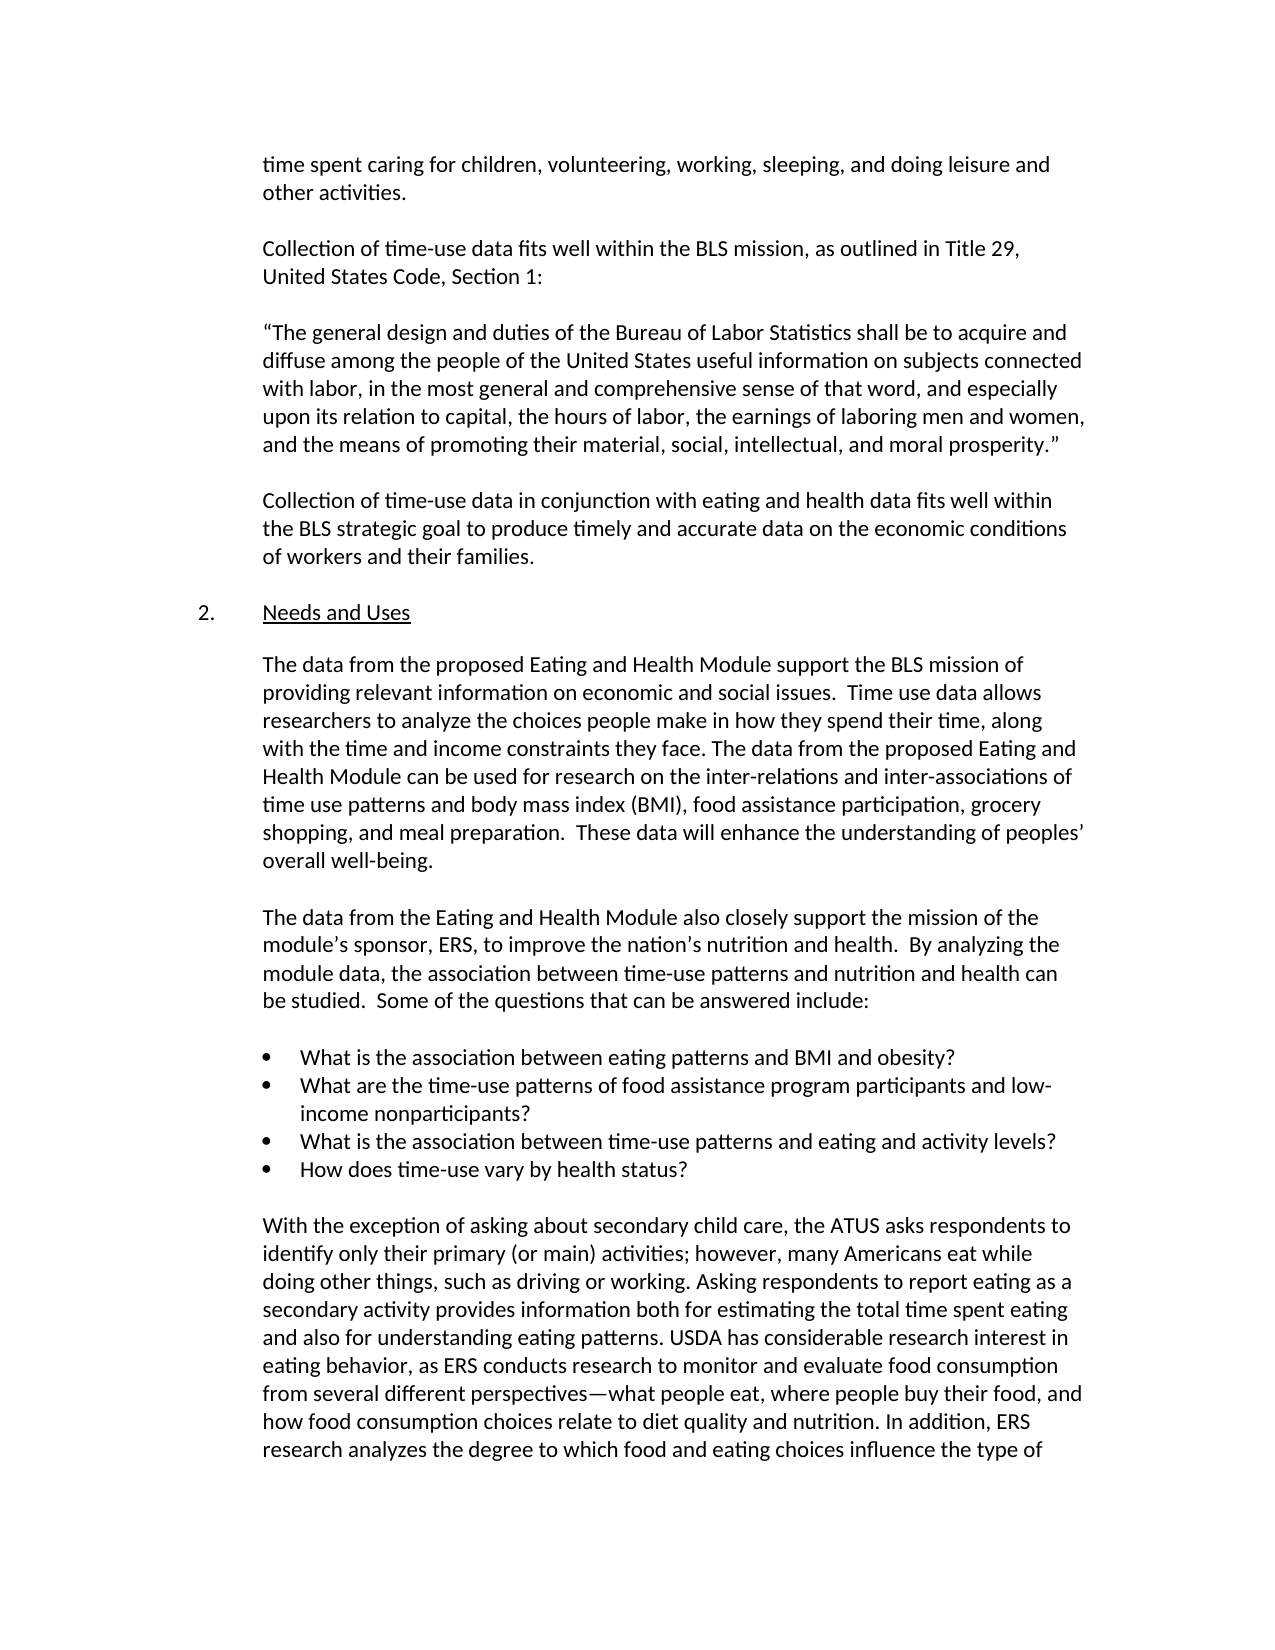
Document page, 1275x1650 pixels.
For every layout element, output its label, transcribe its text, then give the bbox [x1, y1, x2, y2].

list How does time-use vary by health status? [262, 1155, 1087, 1183]
text 2. Needs and Uses [187, 598, 1087, 626]
list What is the association between eating patterns and BMI and obesity? [262, 1043, 1087, 1071]
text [262, 1211, 1087, 1463]
list What is the association between time-use patterns and eating and activity levels? [262, 1127, 1087, 1155]
text The data from the Eating and Health Module also closely support the mission of the module’s sponsor, ERS, to improve the nation’s nutrition and health. By analyzing the module data, the association between time-use patterns and nutrition and health can be studied. Some of the questions that can be answered include: [262, 903, 1087, 1015]
text Collection of time-use data in conjunction with eating and health data fits well within the BLS strategic goal to produce timely and accurate data on the economic conditions of workers and their families. [262, 486, 1087, 570]
list What are the time-use patterns of food assistance program participants and low-income nonparticipants? [262, 1071, 1087, 1127]
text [262, 150, 1087, 206]
text The data from the proposed Eating and Health Module support the BLS mission of providing relevant information on economic and social issues. Time use data allows researchers to analyze the choices people make in how they spend their time, along with the time and income constraints they face. The data from the proposed Eating and Health Module can be used for research on the inter-relations and inter-associations of time use patterns and body mass index (BMI), food assistance participation, grocery shopping, and meal preparation. These data will enhance the understanding of peoples’ overall well-being. [262, 650, 1087, 874]
text “The general design and duties of the Bureau of Labor Statistics shall be to acquire and diffuse among the people of the United States useful information on subjects connected with labor, in the most general and comprehensive sense of that word, and especially upon its relation to capital, the hours of labor, the earnings of laboring men and women, and the means of promoting their material, social, intellectual, and moral prosperity.” [262, 318, 1087, 458]
text Collection of time-use data fits well within the BLS mission, as outlined in Title 29, United States Code, Section 1: [262, 234, 1087, 290]
